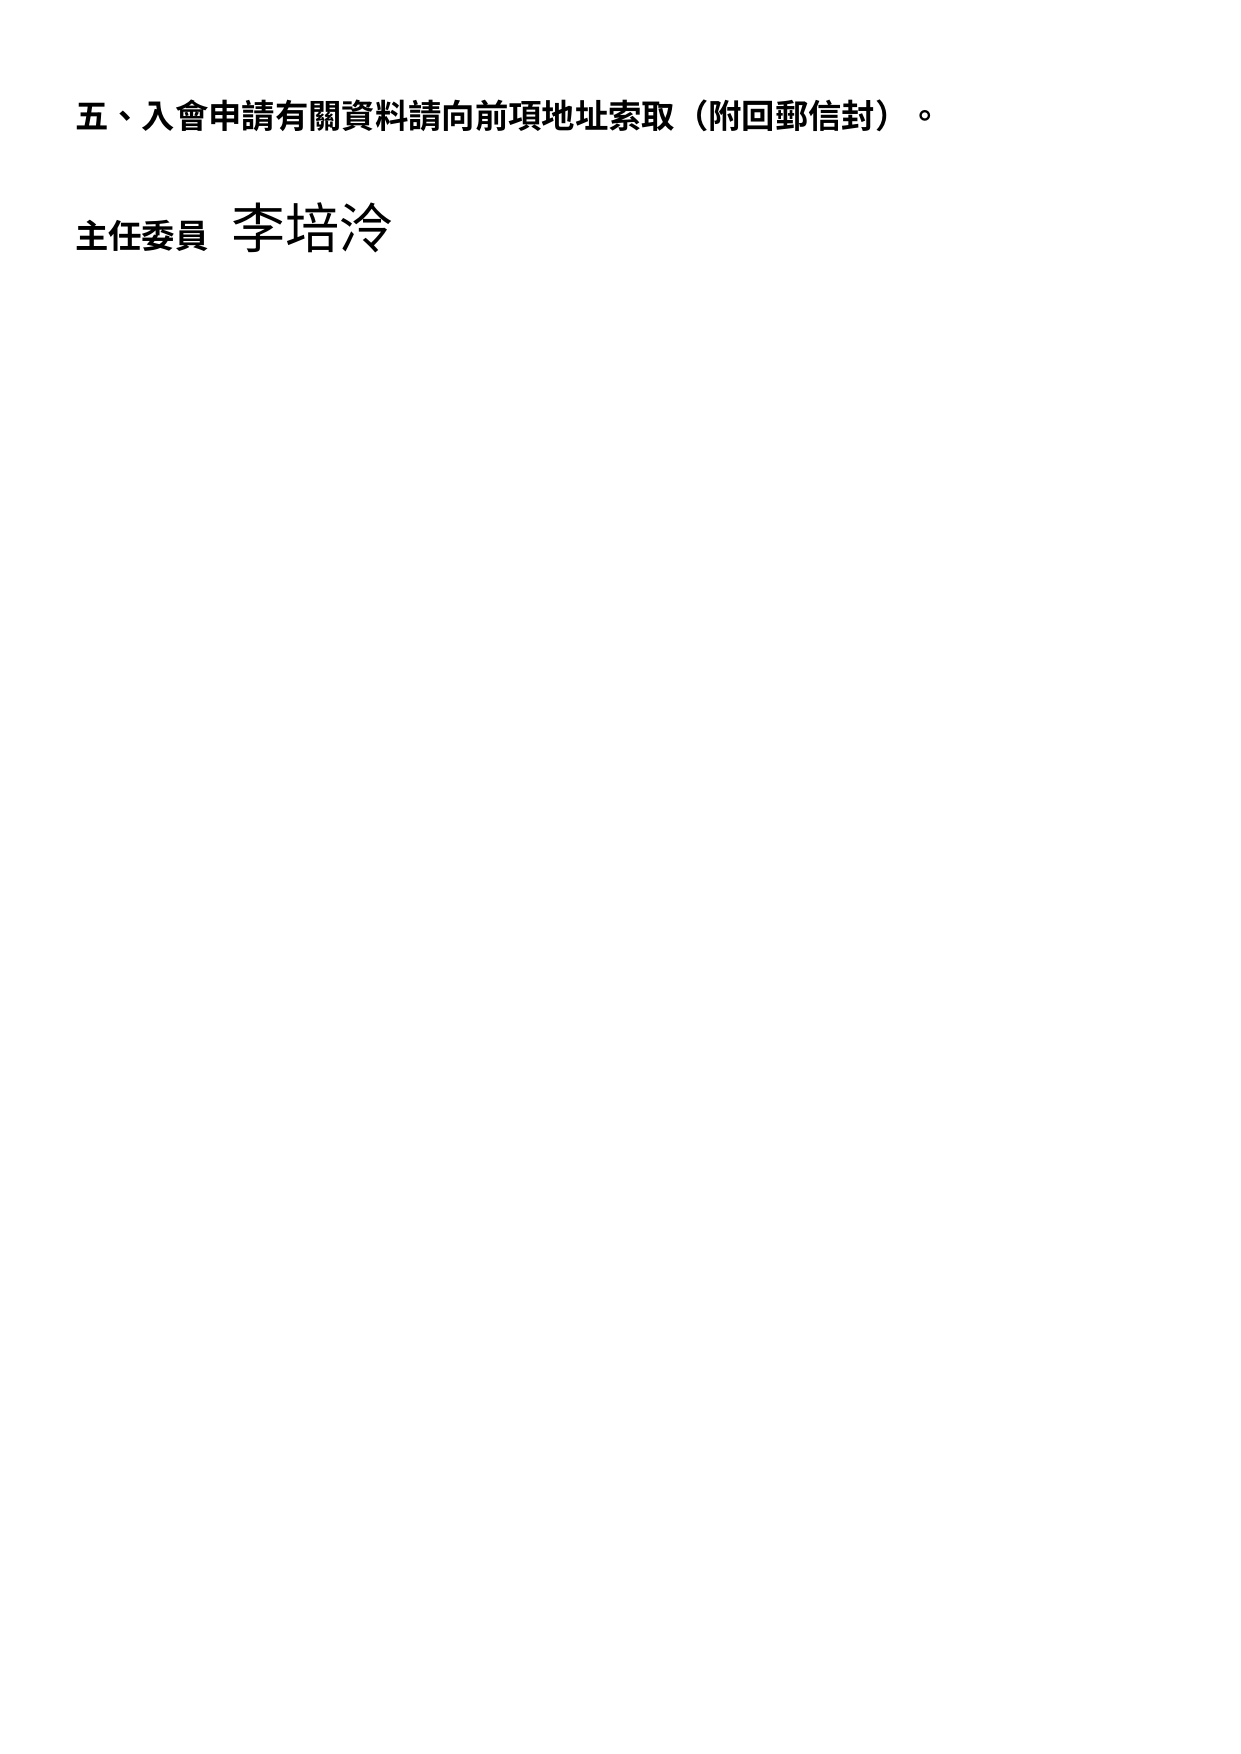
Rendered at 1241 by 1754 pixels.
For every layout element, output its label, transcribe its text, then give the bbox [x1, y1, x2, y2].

text 五、入會申請有關資料請向前項地址索取（附回郵信封）。 [75, 89, 1165, 138]
text 主任委員 李培泠 [75, 185, 1165, 264]
